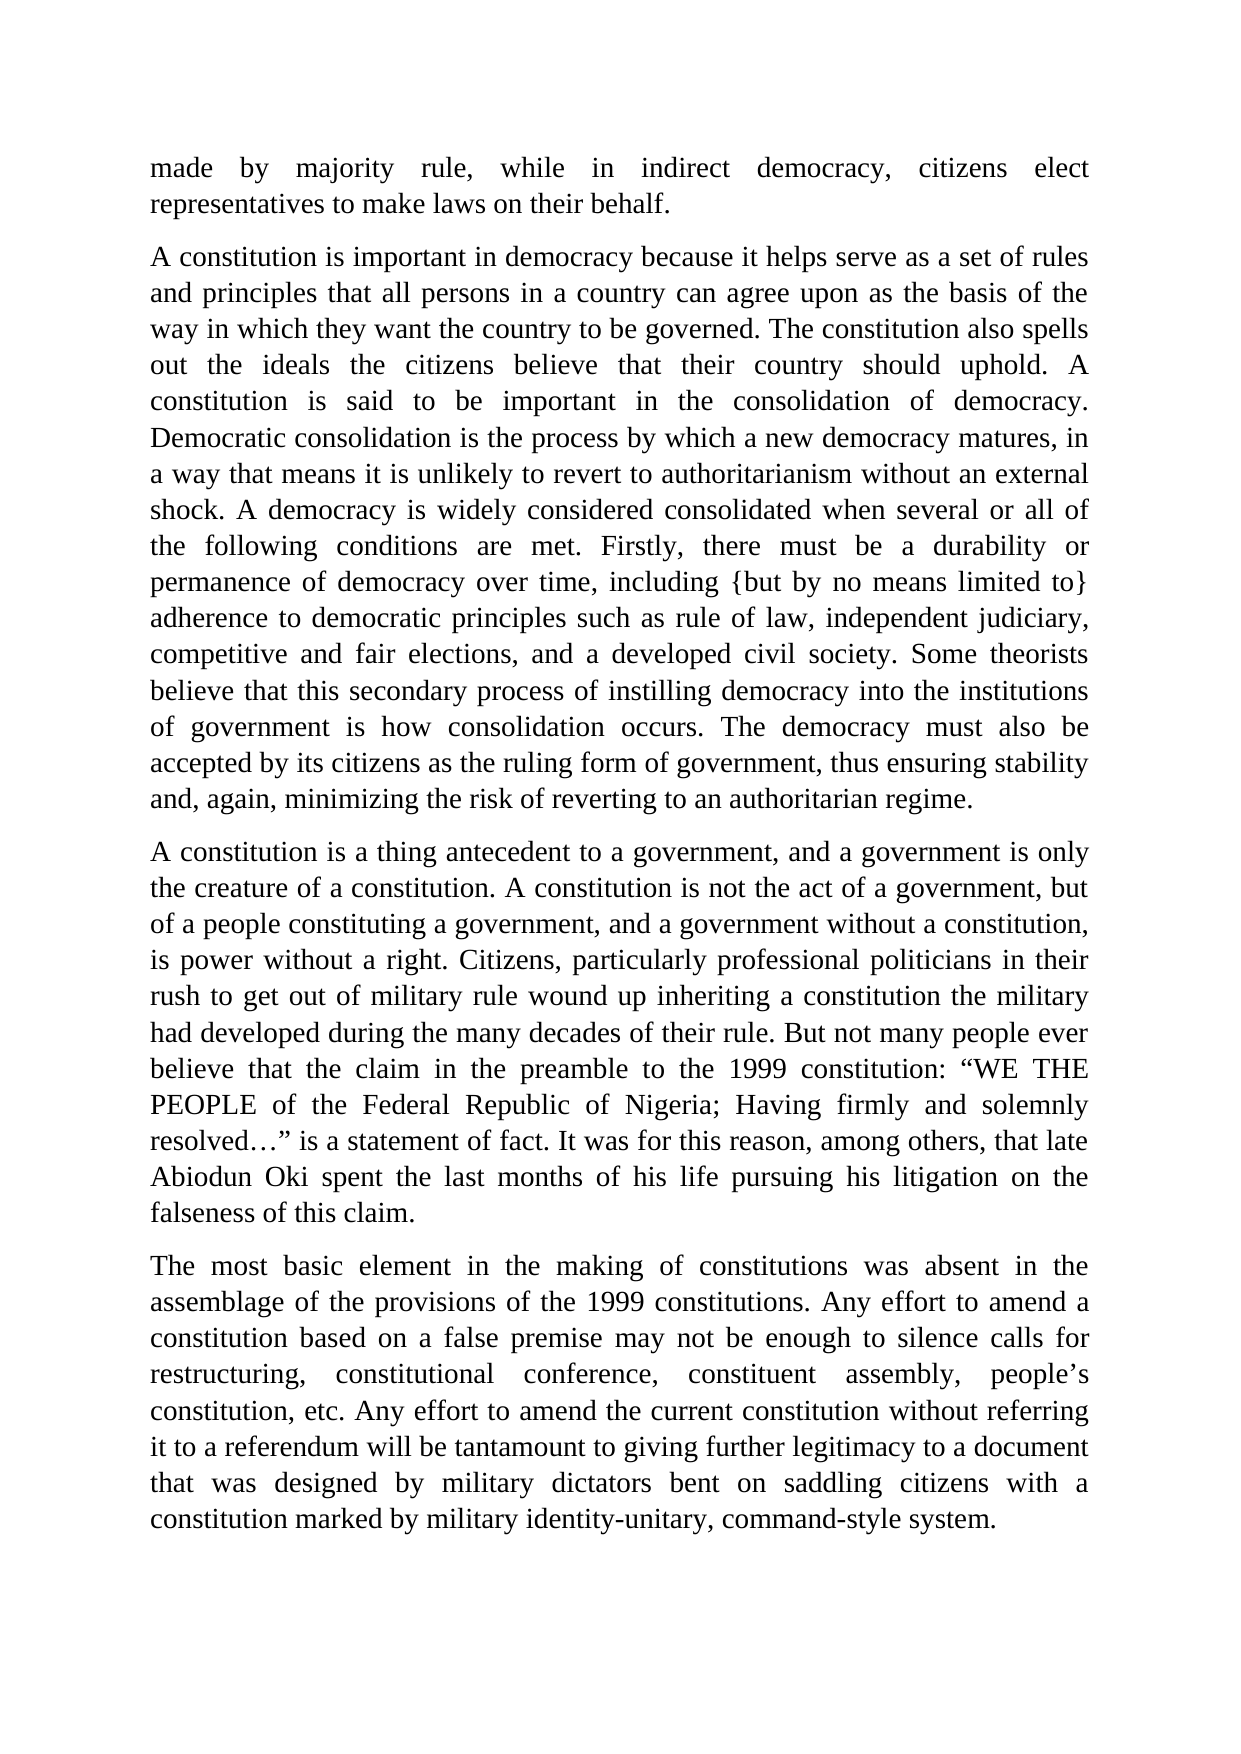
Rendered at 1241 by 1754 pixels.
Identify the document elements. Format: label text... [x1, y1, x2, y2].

text A constitution is a thing antecedent to a government, and a government is only the creature of a constitution. A constitution is not the act of a government, but of a people constituting a government, and a government without a constitution, is power without a right. Citizens, particularly professional politicians in their rush to get out of military rule wound up inheriting a constitution the military had developed during the many decades of their rule. But not many people ever believe that the claim in the preamble to the 1999 constitution: “WE THE PEOPLE of the Federal Republic of Nigeria; Having firmly and solemnly resolved…” is a statement of fact. It was for this reason, among others, that late Abiodun Oki spent the last months of his life pursuing his litigation on the falseness of this claim. [150, 834, 1090, 1229]
text The most basic element in the making of constitutions was absent in the assemblage of the provisions of the 1999 constitutions. Any effort to amend a constitution based on a false premise may not be enough to silence calls for restructuring, constitutional conference, constituent assembly, people’s constitution, etc. Any effort to amend the current constitution without referring it to a referendum will be tantamount to giving further legitimacy to a document that was designed by military dictators bent on saddling citizens with a constitution marked by military identity-unitary, command-style system. [150, 1248, 1090, 1535]
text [150, 150, 1090, 220]
text A constitution is important in democracy because it helps serve as a set of rules and principles that all persons in a country can agree upon as the basis of the way in which they want the country to be governed. The constitution also spells out the ideals the citizens believe that their country should uphold. A constitution is said to be important in the consolidation of democracy. Democratic consolidation is the process by which a new democracy matures, in a way that means it is unlikely to revert to authoritarianism without an external shock. A democracy is widely considered consolidated when several or all of the following conditions are met. Firstly, there must be a durability or permanence of democracy over time, including {but by no means limited to} adherence to democratic principles such as rule of law, independent judiciary, competitive and fair elections, and a developed civil society. Some theorists believe that this secondary process of instilling democracy into the institutions of government is how consolidation occurs. The democracy must also be accepted by its citizens as the ruling form of government, thus ensuring stability and, again, minimizing the risk of reverting to an authoritarian regime. [150, 239, 1090, 815]
